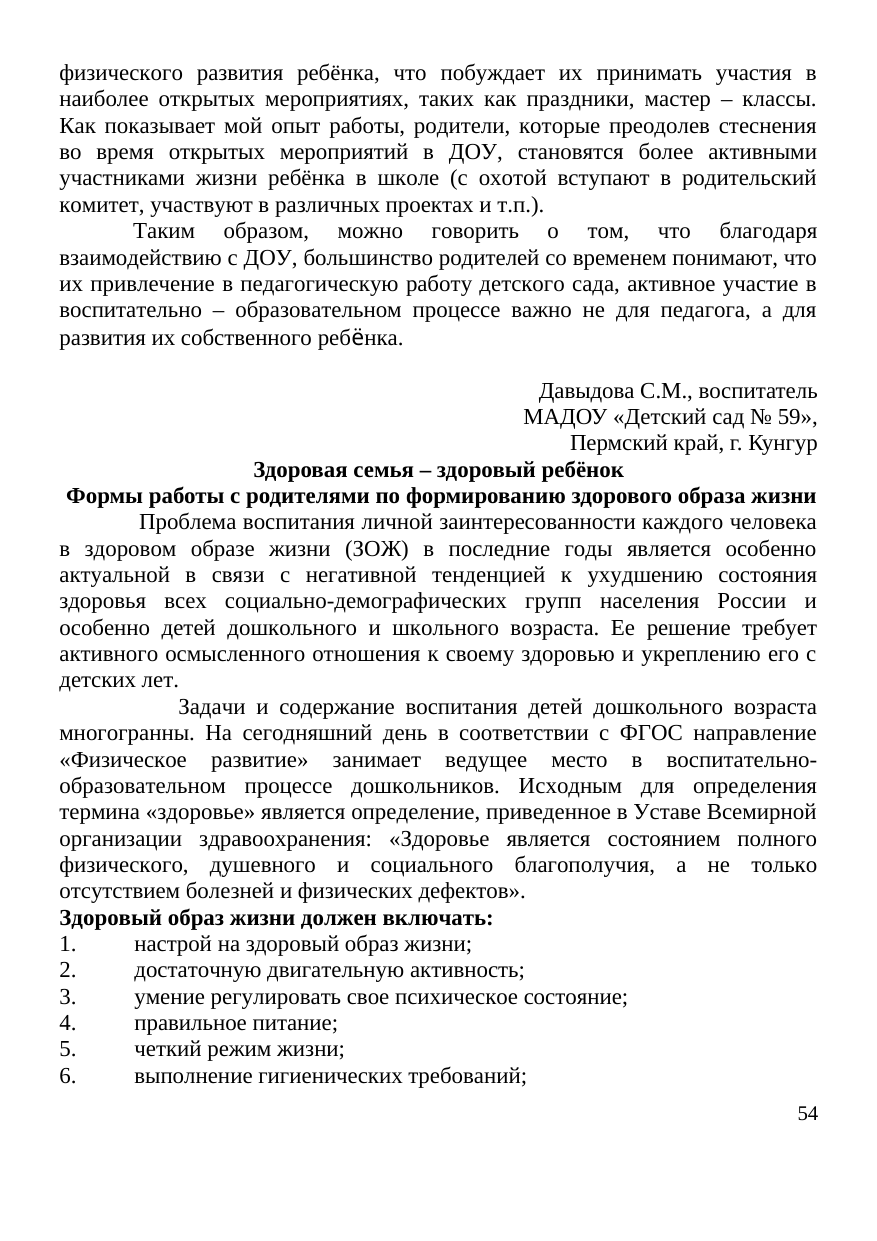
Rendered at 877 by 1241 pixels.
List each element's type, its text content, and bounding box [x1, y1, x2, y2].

list правильное питание; [59, 1009, 818, 1036]
text Задачи и содержание воспитания детей дошкольного возраста многогранны. На сегодняшний день в соответствии с ФГОС направление «Физическое развитие» занимает ведущее место в воспитательно-образовательном процессе дошкольников. Исходным для определения термина «здоровье» является определение, приведенное в Уставе Всемирной организации здравоохранения: «Здоровье является состоянием полного физического, душевного и социального благополучия, а не только отсутствием болезней и физических дефектов». [59, 693, 818, 904]
list умение регулировать свое психическое состояние; [59, 983, 818, 1009]
text Здоровый образ жизни должен включать: [59, 904, 818, 930]
text Давыдова С.М., воспитатель [59, 377, 818, 403]
text Пермский край, г. Кунгур [59, 429, 818, 456]
text Формы работы с родителями по формированию здорового образа жизни [59, 482, 818, 508]
text Таким образом, можно говорить о том, что благодаря взаимодействию с ДОУ, большинство родителей со временем понимают, что их привлечение в педагогическую работу детского сада, активное участие в воспитательно – образовательном процессе важно не для педагога, а для развития их собственного ребёнка. [59, 217, 818, 350]
list достаточную двигательную активность; [59, 956, 818, 983]
text Проблема воспитания личной заинтересованности каждого человека в здоровом образе жизни (ЗОЖ) в последние годы является особенно актуальной в связи с негативной тенденцией к ухудшению состояния здоровья всех социально-демографических групп населения России и особенно детей дошкольного и школьного возраста. Ее решение требует активного осмысленного отношения к своему здоровью и укреплению его с детских лет. [59, 508, 818, 693]
text МАДОУ «Детский сад № 59», [59, 403, 818, 429]
list выполнение гигиенических требований; [59, 1062, 818, 1088]
list настрой на здоровый образ жизни; [59, 930, 818, 956]
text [59, 59, 818, 217]
list четкий режим жизни; [59, 1036, 818, 1062]
text Здоровая семья – здоровый ребёнок [59, 456, 818, 482]
